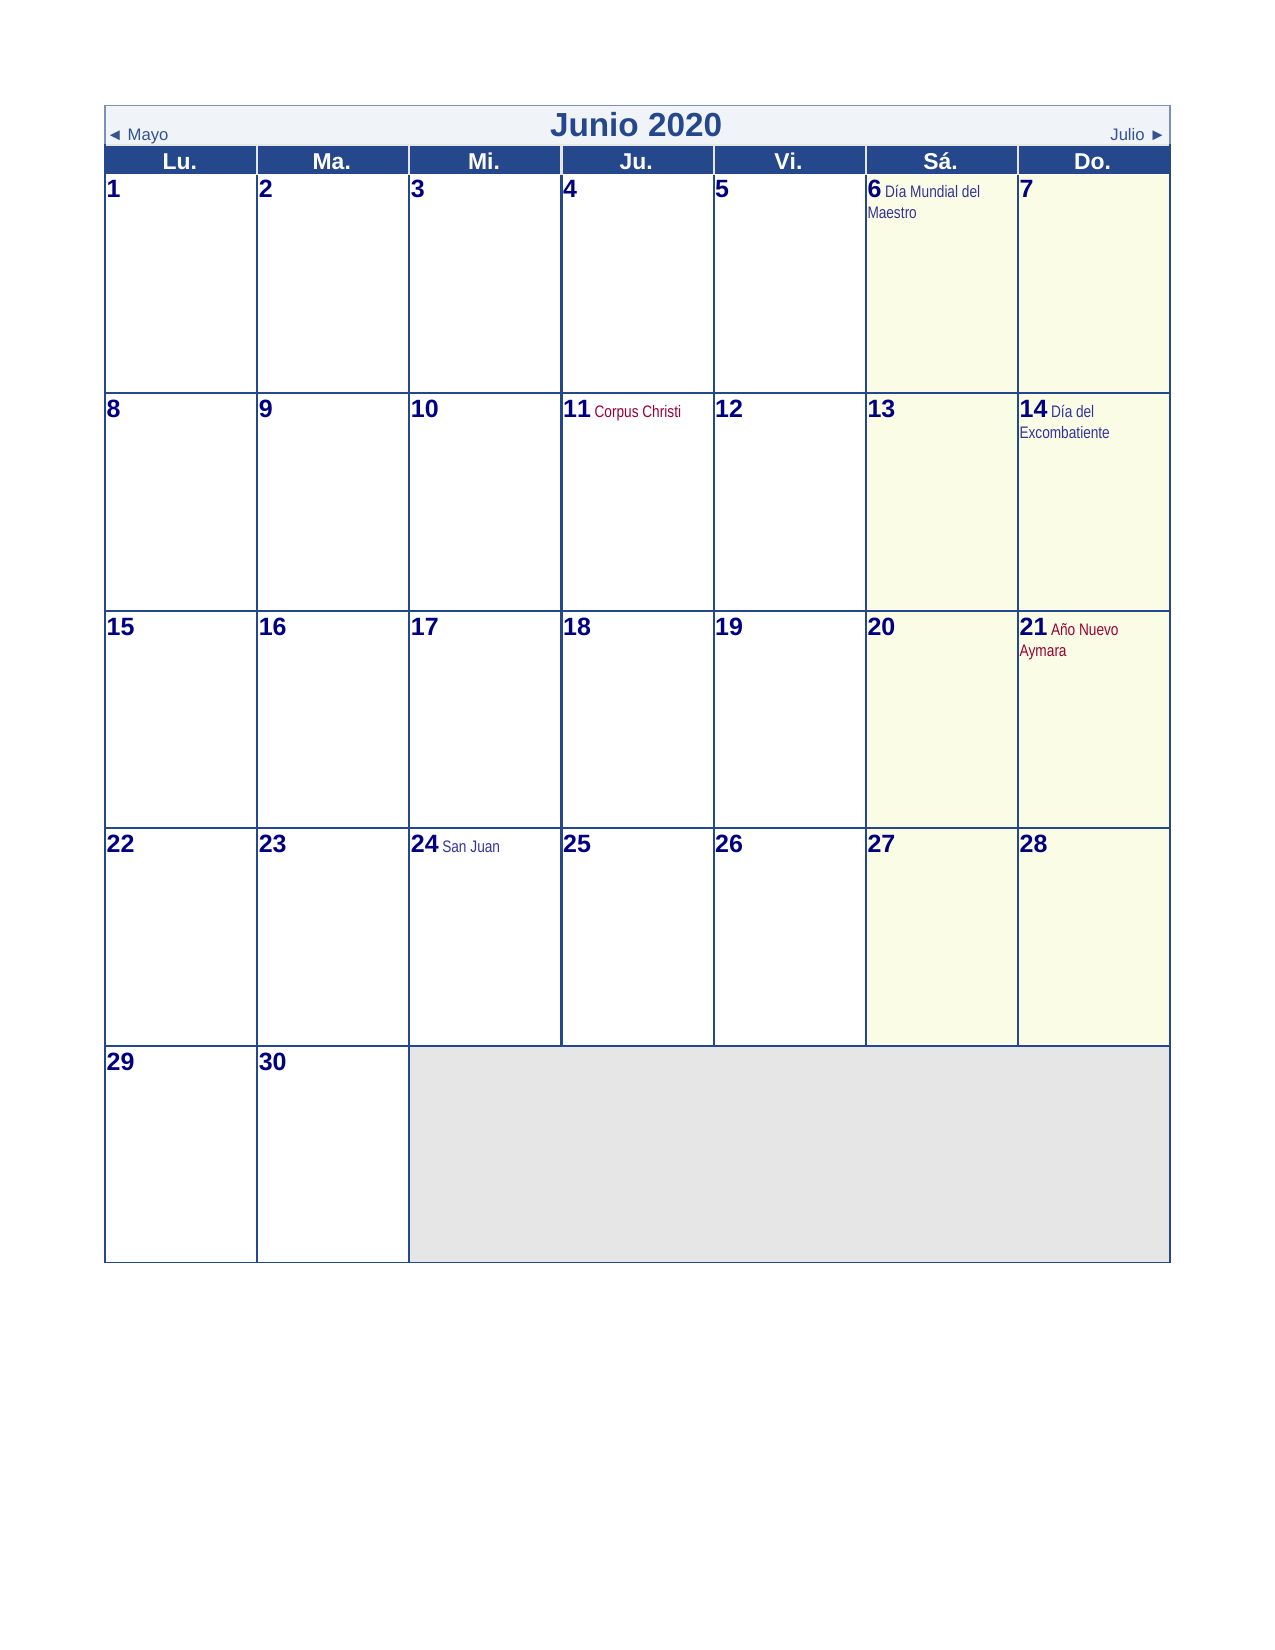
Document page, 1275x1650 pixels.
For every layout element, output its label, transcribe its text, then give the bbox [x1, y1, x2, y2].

table_cell 22 [106, 829, 256, 1044]
table_cell 12 [715, 394, 865, 609]
table_cell 9 [258, 394, 408, 609]
table_cell Do. [1019, 146, 1169, 174]
table_cell 6 Día Mundial del Maestro [867, 175, 1017, 392]
table_cell 30 [258, 1047, 408, 1262]
table_cell 18 [563, 612, 713, 827]
table_cell 2 [258, 175, 408, 392]
table_cell 13 [867, 394, 1017, 609]
table_cell 20 [867, 612, 1017, 827]
table_cell 23 [258, 829, 408, 1044]
table_cell Ma. [258, 146, 408, 174]
table_cell [410, 1047, 1169, 1262]
table_cell 19 [715, 612, 865, 827]
table_cell 4 [563, 175, 713, 392]
table_cell Mi. [410, 146, 560, 174]
table_cell Ju. [563, 146, 713, 174]
table_cell 26 [715, 829, 865, 1044]
table_cell 14 Día del Excombatiente [1019, 394, 1169, 609]
table_cell 8 [106, 394, 256, 609]
table_cell 7 [1019, 175, 1169, 392]
table_header ◄ Mayo [106, 106, 257, 144]
table_cell Vi. [715, 146, 865, 174]
table_cell 24 San Juan [410, 829, 560, 1044]
table_header Julio ► [1018, 106, 1169, 144]
table_header Junio 2020 [257, 106, 1018, 144]
table_cell 27 [867, 829, 1017, 1044]
table_cell Sá. [867, 146, 1017, 174]
table_cell 28 [1019, 829, 1169, 1044]
table_cell 21 Año Nuevo Aymara [1019, 612, 1169, 827]
table_cell 10 [410, 394, 560, 609]
table_cell 3 [410, 175, 560, 392]
table_cell 17 [410, 612, 560, 827]
table_cell 11 Corpus Christi [563, 394, 713, 609]
table_cell 15 [106, 612, 256, 827]
table_cell 1 [106, 175, 256, 392]
table_cell Lu. [106, 146, 256, 174]
table_cell 29 [106, 1047, 256, 1262]
table_cell 16 [258, 612, 408, 827]
table_cell 25 [563, 829, 713, 1044]
table_cell 5 [715, 175, 865, 392]
